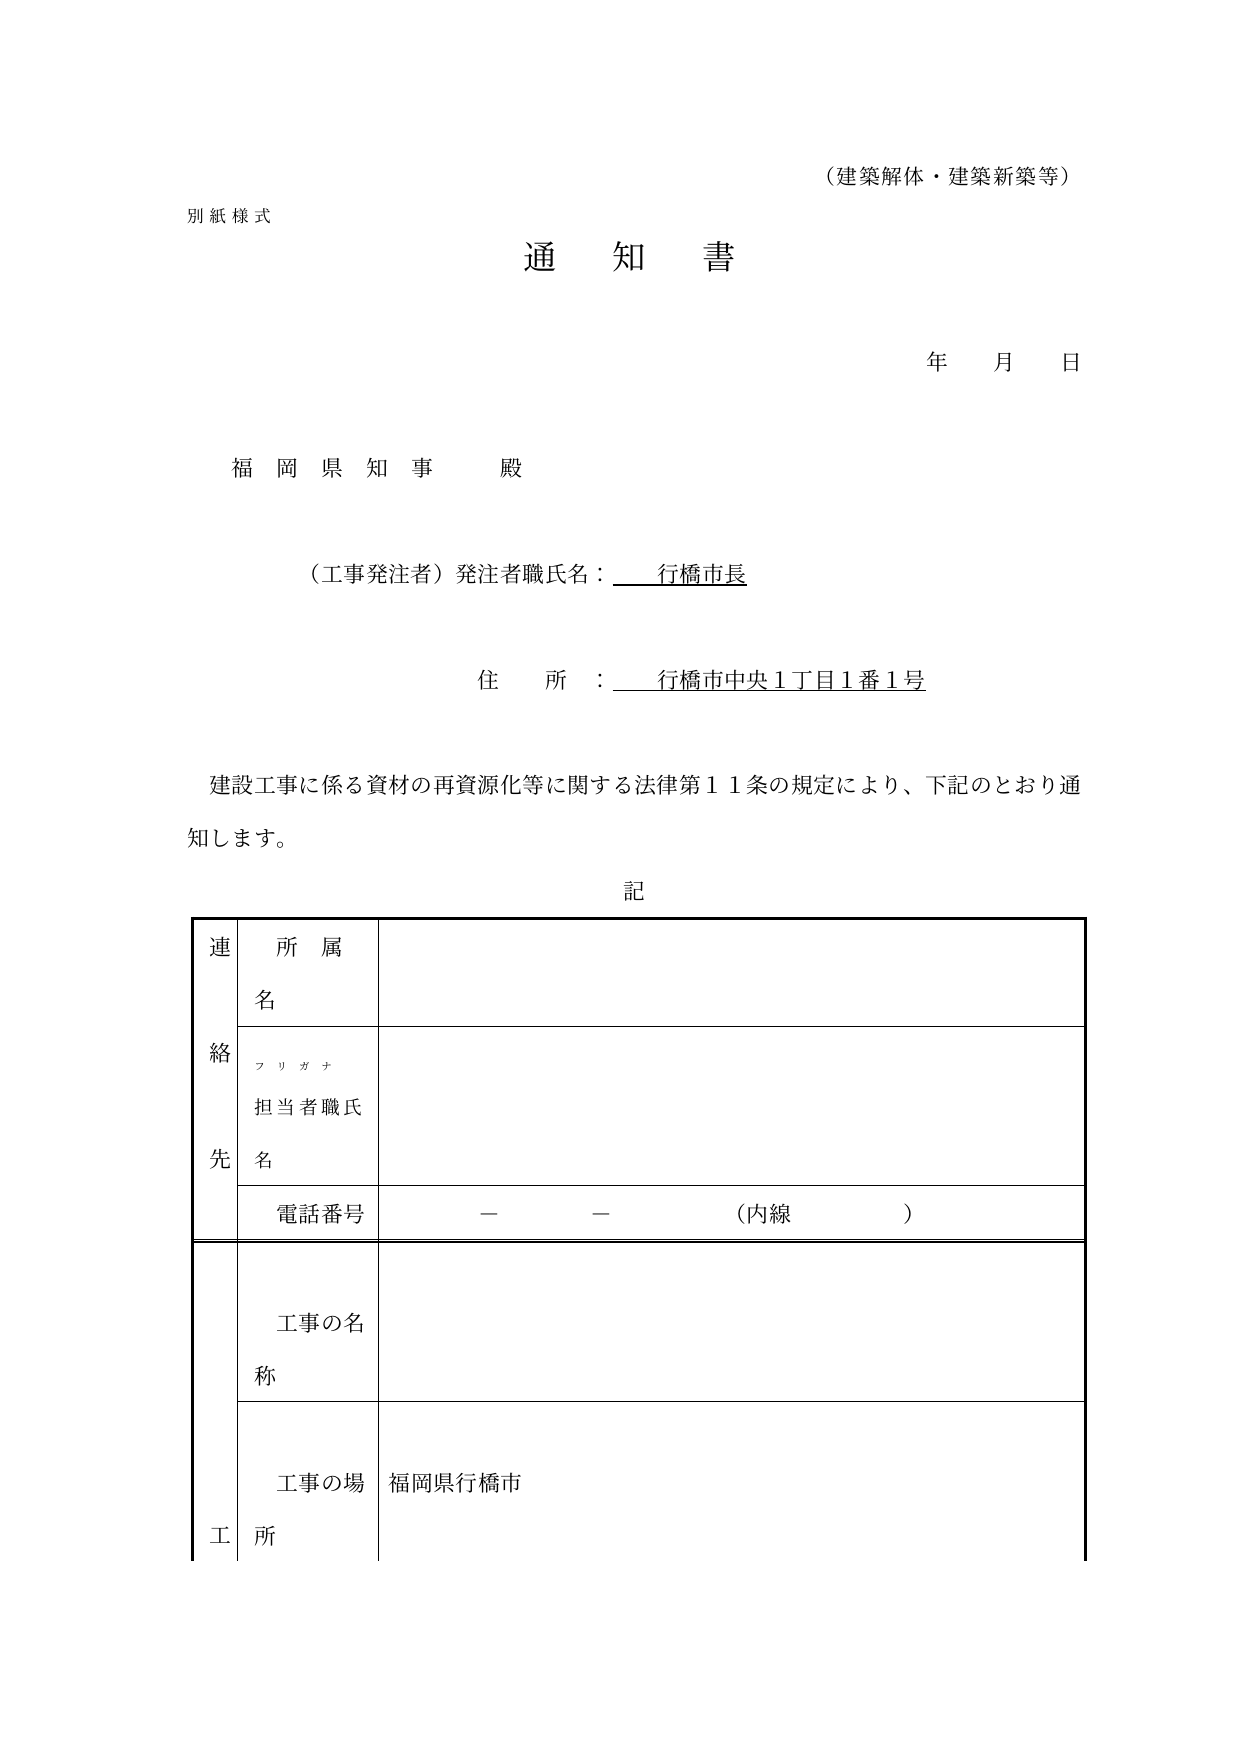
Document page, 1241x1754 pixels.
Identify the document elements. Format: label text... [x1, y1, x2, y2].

table_cell 福岡県行橋市 [379, 1402, 1084, 1561]
table_header 連 絡 先 [194, 920, 237, 1239]
text 年 月 日 [187, 334, 1083, 387]
text （建築解体・建築新築等） [187, 149, 1083, 202]
table_cell 工事の場所 [238, 1402, 378, 1561]
text 住 所 ： 行橋市中央１丁目１番１号 [187, 652, 1083, 705]
text 福 岡 県 知 事 殿 [187, 440, 1083, 493]
table_cell 工事の名称 [238, 1243, 378, 1401]
table_header 所 属 名 [238, 920, 378, 1026]
table_cell フリガナ 担当者職氏名 [238, 1027, 378, 1185]
table_header [379, 920, 1084, 1026]
table_cell [379, 1027, 1084, 1185]
table_cell 工 事 の 内 容 [194, 1243, 237, 1561]
text 通 知 書 [187, 229, 1083, 282]
text （工事発注者）発注者職氏名： 行橋市長 [187, 546, 1083, 599]
table_cell [379, 1243, 1084, 1401]
text 建設工事に係る資材の再資源化等に関する法律第１１条の規定により、下記のとおり通知します。 [187, 758, 1083, 864]
text 記 [187, 864, 1083, 917]
text 別紙様式 [187, 202, 1083, 229]
table_cell － － （内線 ） [379, 1186, 1084, 1239]
table_cell 電話番号 [238, 1186, 378, 1239]
